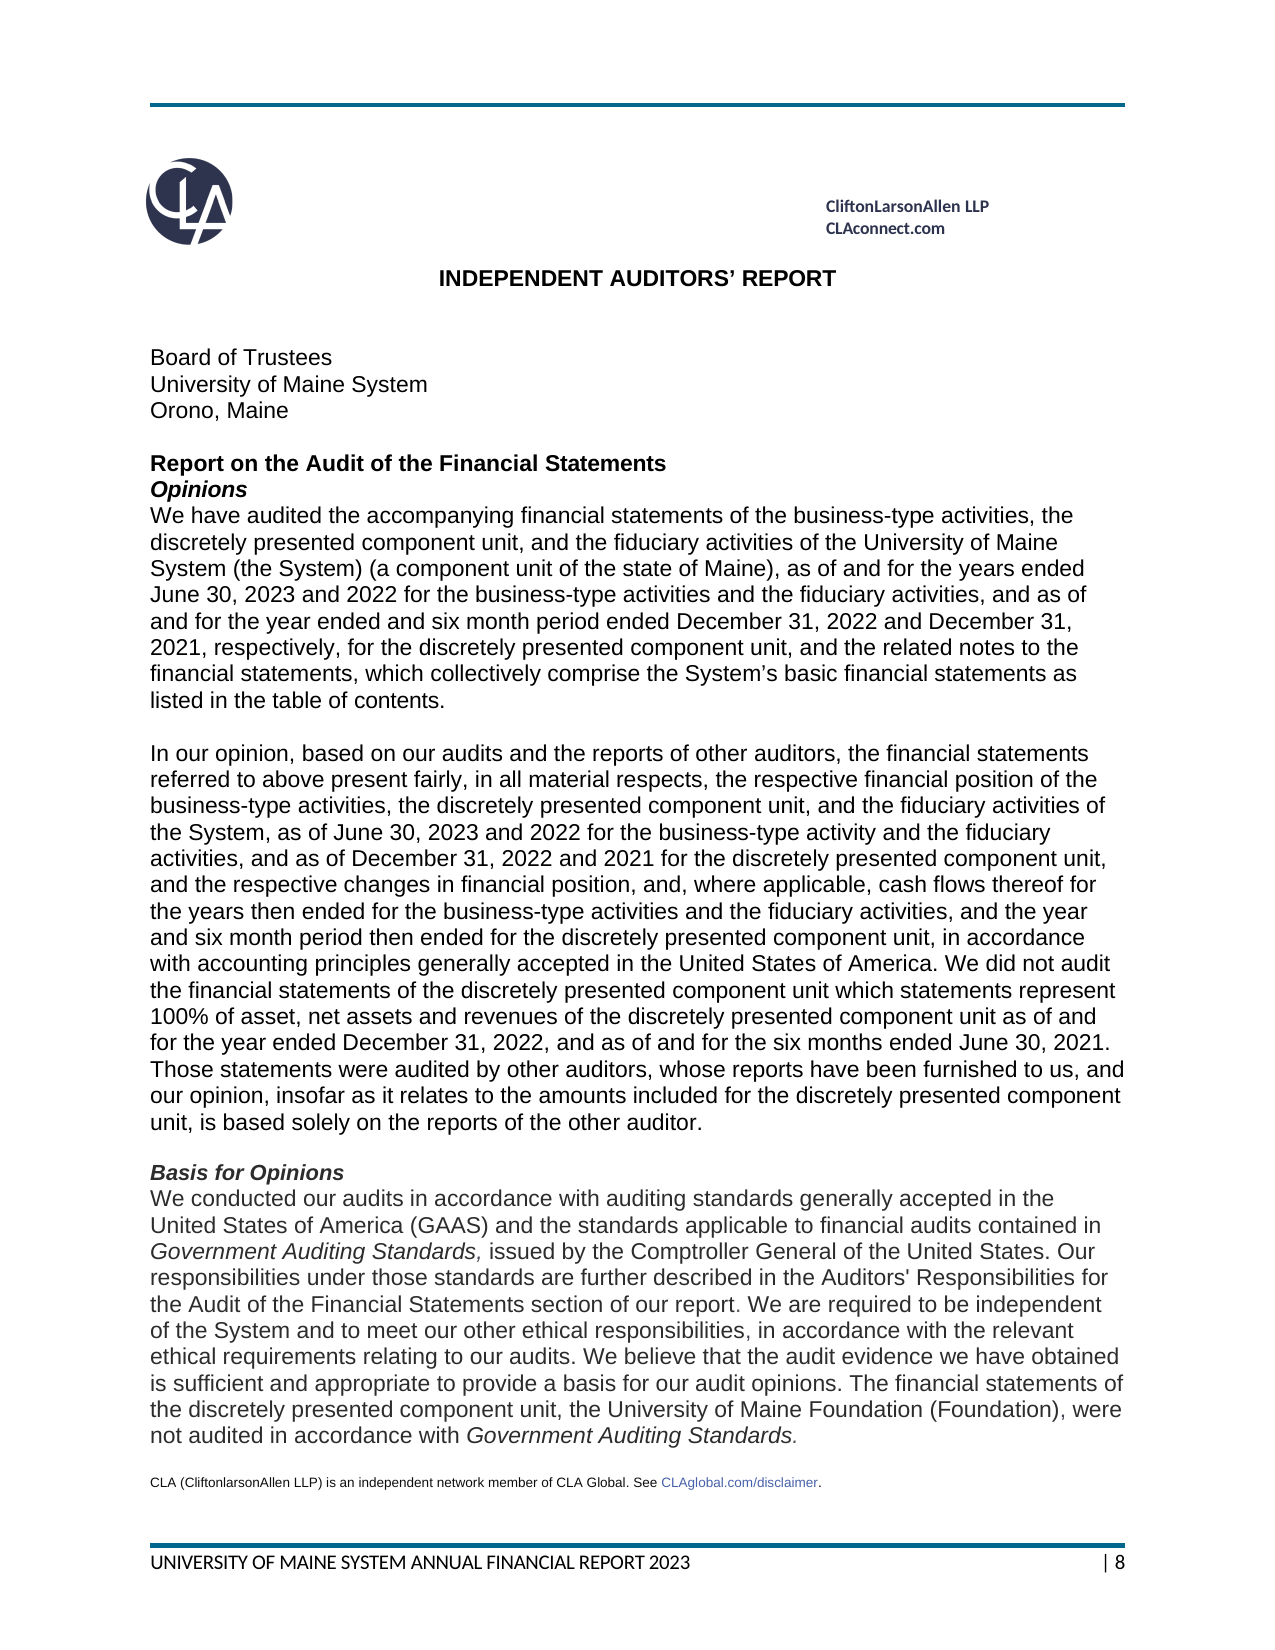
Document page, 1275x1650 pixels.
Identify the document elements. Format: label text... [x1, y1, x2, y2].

text Basis for Opinions [150, 1160, 1125, 1185]
picture [145, 157, 233, 245]
text In our opinion, based on our audits and the reports of other auditors, the financial statements referred to above present fairly, in all material respects, the respective financial position of the business-type activities, the discretely presented component unit, and the fiduciary activities of the System, as of June 30, 2023 and 2022 for the business-type activity and the fiduciary activities, and as of December 31, 2022 and 2021 for the discretely presented component unit, and the respective changes in financial position, and, where applicable, cash flows thereof for the years then ended for the business-type activities and the fiduciary activities, and the year and six month period then ended for the discretely presented component unit, in accordance with accounting principles generally accepted in the United States of America. We did not audit the financial statements of the discretely presented component unit which statements represent 100% of asset, net assets and revenues of the discretely presented component unit as of and [150, 739, 1125, 1029]
text Orono, Maine [150, 397, 1125, 423]
text for the year ended December 31, 2022, and as of and for the six months ended June 30, 2021. Those statements were audited by other auditors, whose reports have been furnished to us, and our opinion, insofar as it relates to the amounts included for the discretely presented component unit, is based solely on the reports of the other auditor. [150, 1029, 1125, 1135]
text University of Maine System [150, 371, 1125, 397]
text INDEPENDENT AUDITORS’ REPORT [150, 265, 1125, 291]
text Opinions [150, 476, 1125, 502]
text CliftonLarsonAllen LLP CLAconnect.com [826, 195, 1003, 239]
text We have audited the accompanying financial statements of the business-type activities, the discretely presented component unit, and the fiduciary activities of the University of Maine System (the System) (a component unit of the state of Maine), as of and for the years ended June 30, 2023 and 2022 for the business-type activities and the fiduciary activities, and as of and for the year ended and six month period ended December 31, 2022 and December 31, 2021, respectively, for the discretely presented component unit, and the related notes to the financial statements, which collectively comprise the System’s basic financial statements as listed in the table of contents. [150, 502, 1125, 713]
text CLA (CliftonlarsonAllen LLP) is an independent network member of CLA Global. See CLAglobal.com/disclaimer. [150, 1475, 1125, 1491]
text Board of Trustees [150, 344, 1125, 371]
text Report on the Audit of the Financial Statements [150, 449, 1125, 476]
text We conducted our audits in accordance with auditing standards generally accepted in the United States of America (GAAS) and the standards applicable to financial audits contained in Government Auditing Standards, issued by the Comptroller General of the United States. Our responsibilities under those standards are further described in the Auditors' Responsibilities for the Audit of the Financial Statements section of our report. We are required to be independent of the System and to meet our other ethical responsibilities, in accordance with the relevant ethical requirements relating to our audits. We believe that the audit evidence we have obtained is sufficient and appropriate to provide a basis for our audit opinions. The financial statements of the discretely presented component unit, the University of Maine Foundation (Foundation), were not audited in accordance with Government Auditing Standards. [150, 1185, 1125, 1449]
